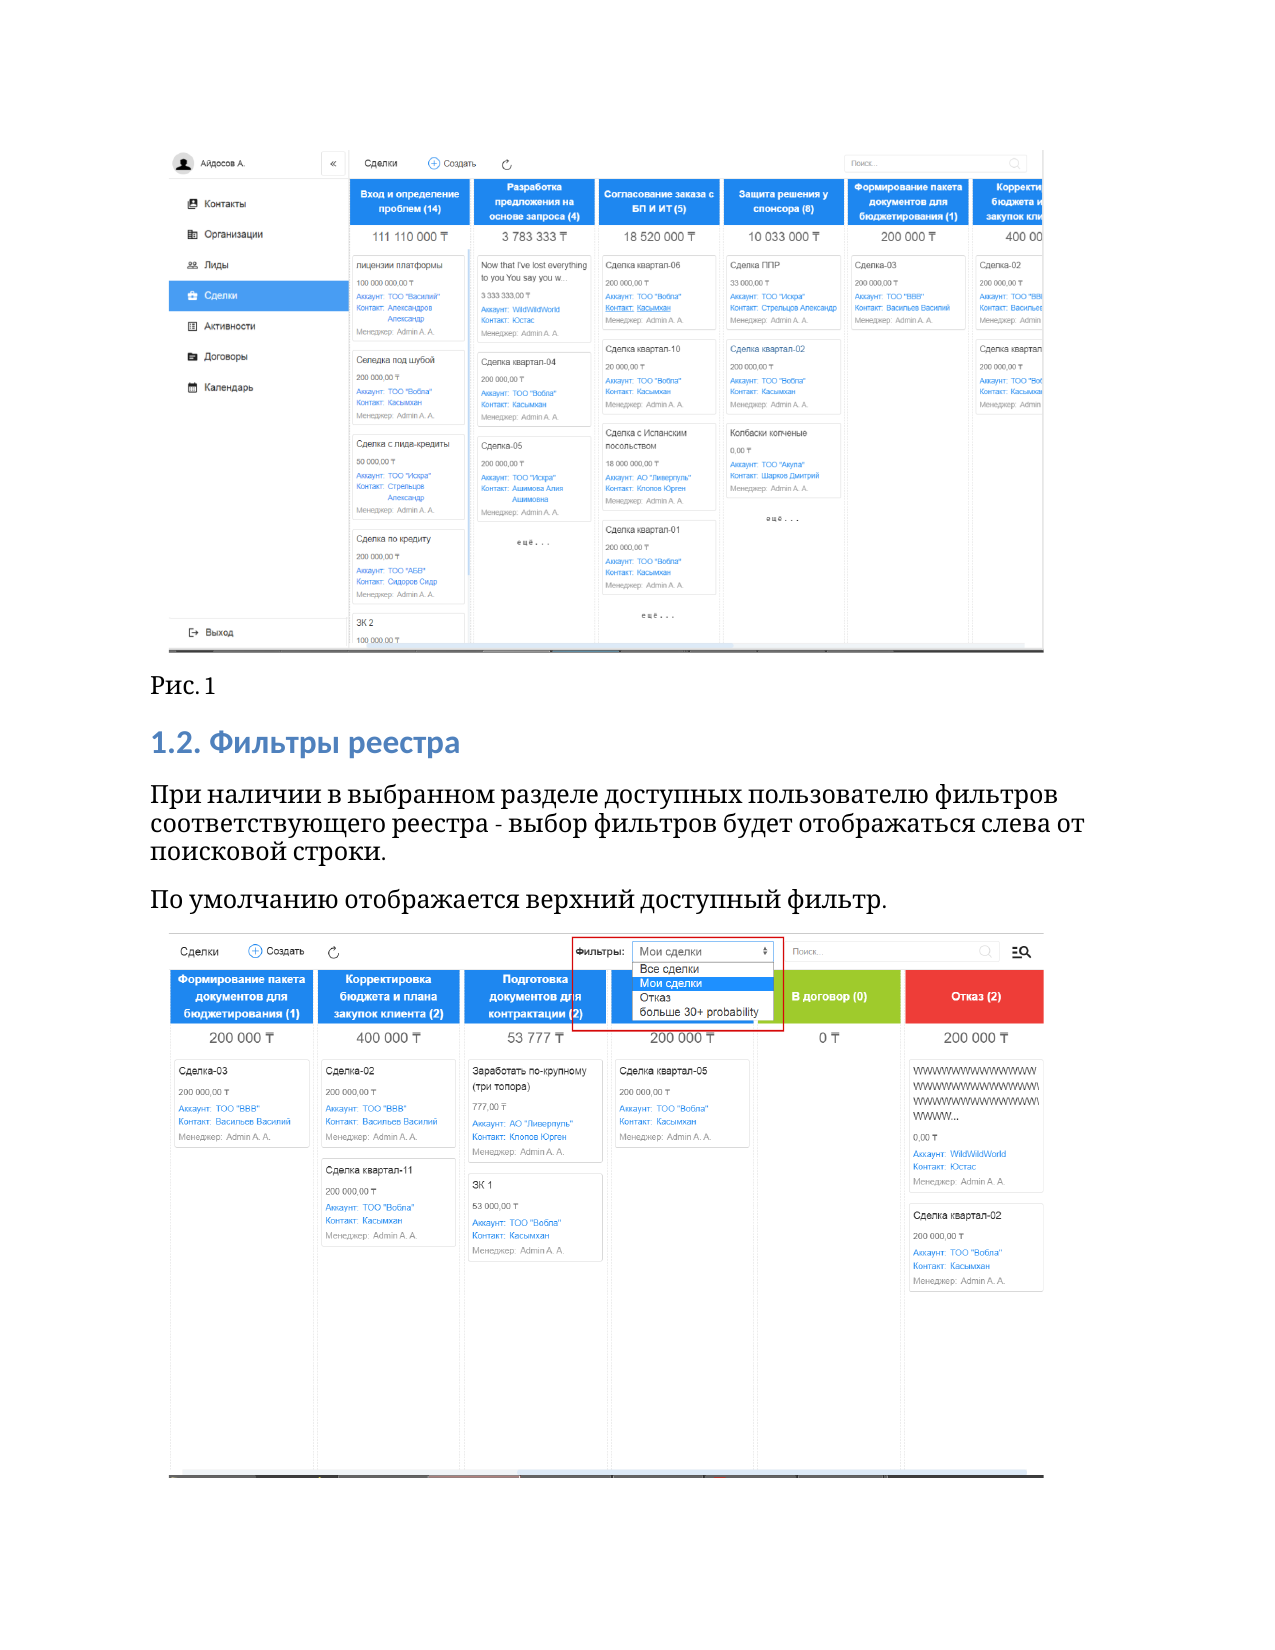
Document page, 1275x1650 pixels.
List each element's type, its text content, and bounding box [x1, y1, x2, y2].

picture [168, 150, 1044, 653]
text При наличии в выбранном разделе доступных пользователю фильтров соответствующего реестра - выбор фильтров будет отображаться слева от поисковой строки. [150, 781, 1125, 867]
subtitle 1.2. Фильтры реестра [150, 721, 1125, 762]
picture [168, 933, 1044, 1478]
text По умолчанию отображается верхний доступный фильтр. [150, 886, 1125, 914]
text Рис. 1 [150, 672, 1125, 701]
